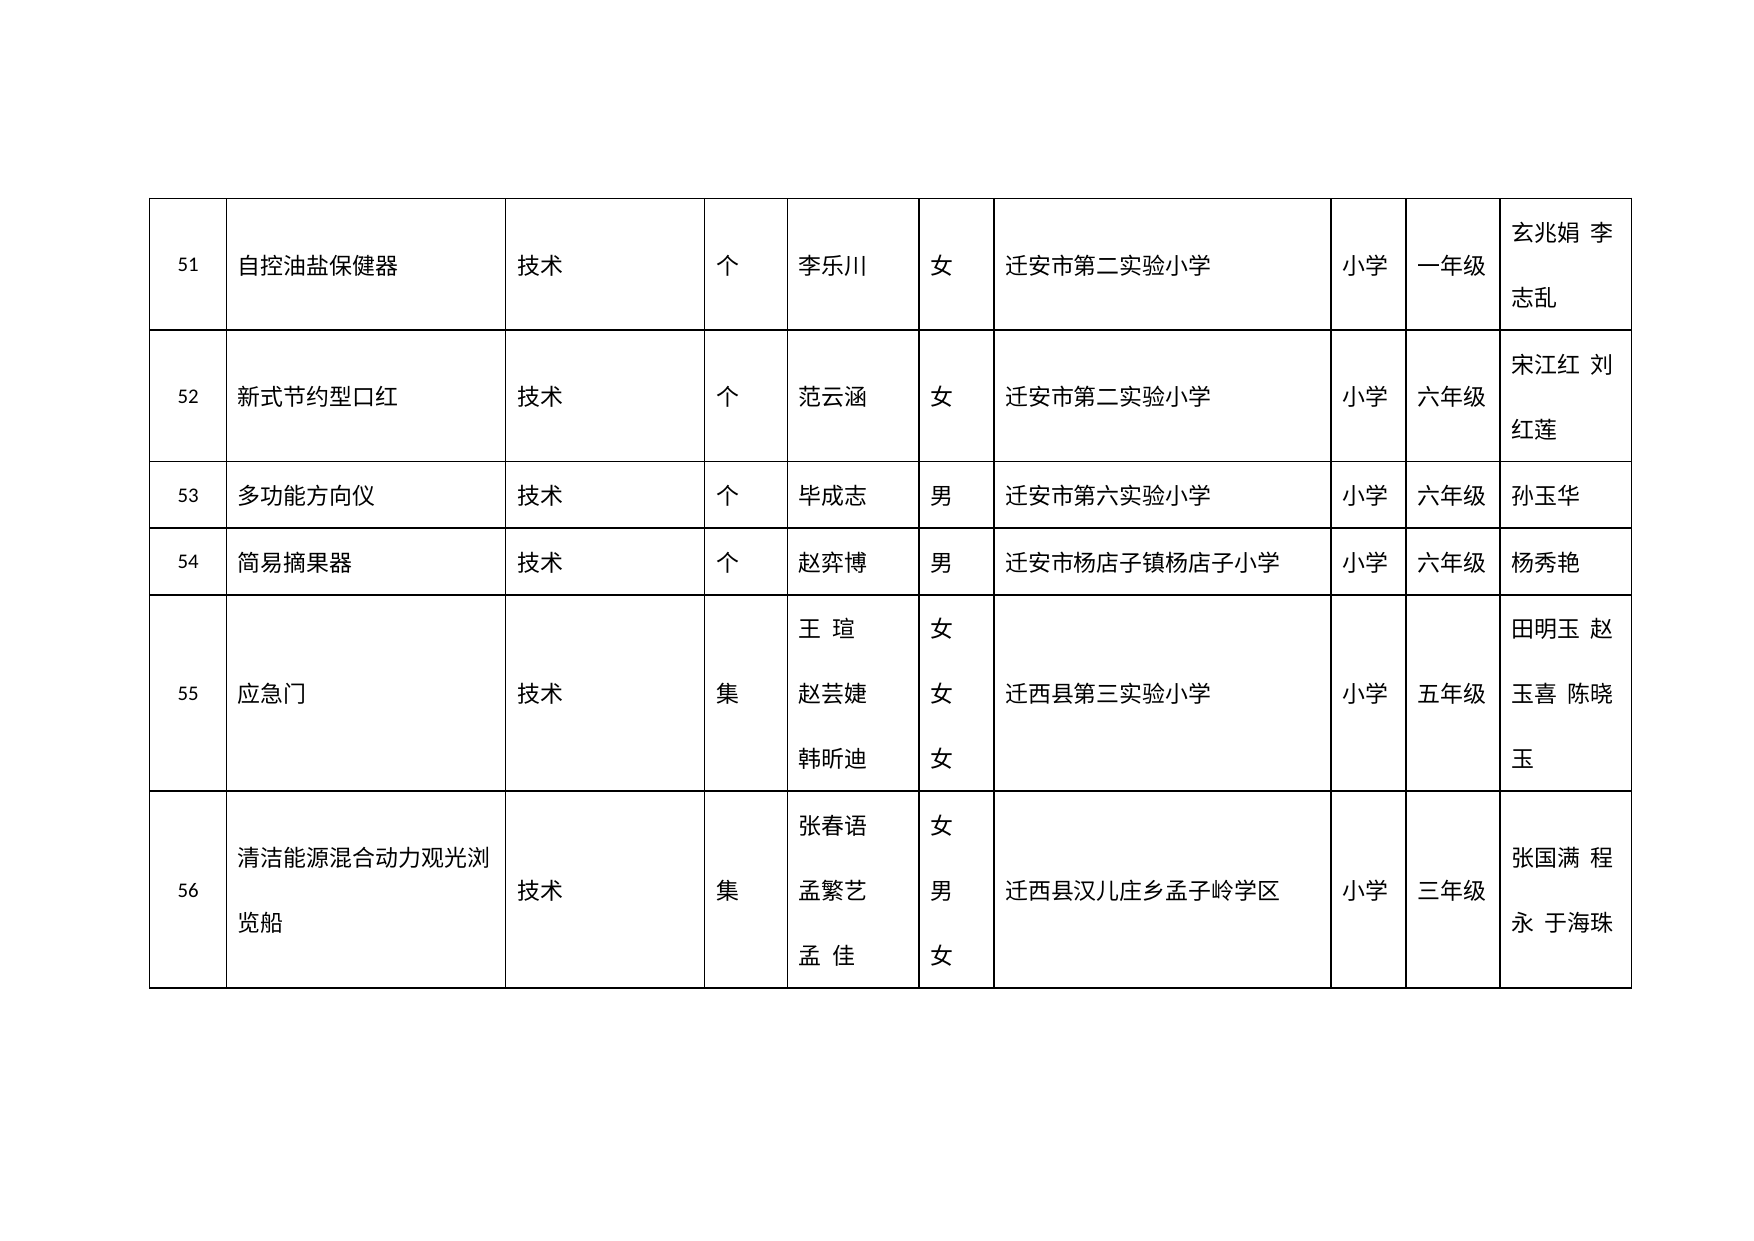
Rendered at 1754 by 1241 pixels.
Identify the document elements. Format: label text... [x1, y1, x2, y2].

table_cell 张春语 孟繁艺 孟 佳 [788, 792, 918, 987]
table_cell 55 [150, 596, 226, 790]
table_cell 女 男 女 [920, 792, 993, 987]
table_cell 李乐川 [788, 199, 918, 329]
table_cell 53 [150, 462, 226, 527]
table_cell 六年级 [1407, 529, 1499, 594]
table_cell 迁安市第二实验小学 [995, 199, 1330, 329]
table_cell 男 [920, 462, 993, 527]
table_cell 五年级 [1407, 596, 1499, 790]
table_cell 集 [705, 596, 787, 790]
table_cell 迁安市第六实验小学 [995, 462, 1330, 527]
table_cell 孙玉华 [1501, 462, 1631, 527]
table_cell 自控油盐保健器 [227, 199, 505, 329]
table_cell 玄兆娟 李志乱 [1501, 199, 1631, 329]
table_cell 六年级 [1407, 462, 1499, 527]
table_cell 赵弈博 [788, 529, 918, 594]
table_cell 女 女 女 [920, 596, 993, 790]
table_cell 田明玉 赵玉喜 陈晓玉 [1501, 596, 1631, 790]
table_cell 迁西县汉儿庄乡孟子岭学区 [995, 792, 1330, 987]
table_cell 个 [705, 529, 787, 594]
table_cell 杨秀艳 [1501, 529, 1631, 594]
table_cell 小学 [1332, 792, 1405, 987]
table_cell 集 [705, 792, 787, 987]
table_cell 技术 [506, 596, 704, 790]
table_cell 男 [920, 529, 993, 594]
table_cell 女 [920, 331, 993, 461]
table_cell 个 [705, 331, 787, 461]
table_cell 小学 [1332, 331, 1405, 461]
table_cell 技术 [506, 792, 704, 987]
table_cell 54 [150, 529, 226, 594]
table_cell 一年级 [1407, 199, 1499, 329]
table_cell 个 [705, 199, 787, 329]
table_cell 小学 [1332, 596, 1405, 790]
table_cell 迁安市第二实验小学 [995, 331, 1330, 461]
table_cell 小学 [1332, 199, 1405, 329]
table_cell 清洁能源混合动力观光浏览船 [227, 792, 505, 987]
table_cell 六年级 [1407, 331, 1499, 461]
table_cell 技术 [506, 199, 704, 329]
table_cell 范云涵 [788, 331, 918, 461]
table_cell 小学 [1332, 529, 1405, 594]
table_cell 迁安市杨店子镇杨店子小学 [995, 529, 1330, 594]
table_cell 张国满 程 永 于海珠 [1501, 792, 1631, 987]
table_cell 宋江红 刘红莲 [1501, 331, 1631, 461]
table_cell 技术 [506, 529, 704, 594]
table_cell 技术 [506, 462, 704, 527]
table_cell 个 [705, 462, 787, 527]
table_cell 多功能方向仪 [227, 462, 505, 527]
table_cell 51 [150, 199, 226, 329]
table_cell 王 瑄 赵芸婕 韩昕迪 [788, 596, 918, 790]
table_cell 新式节约型口红 [227, 331, 505, 461]
table_cell 女 [920, 199, 993, 329]
table_cell 迁西县第三实验小学 [995, 596, 1330, 790]
table_cell 简易摘果器 [227, 529, 505, 594]
table_cell 三年级 [1407, 792, 1499, 987]
table_cell 毕成志 [788, 462, 918, 527]
table_cell 小学 [1332, 462, 1405, 527]
table_cell 52 [150, 331, 226, 461]
table_cell 应急门 [227, 596, 505, 790]
table_cell 56 [150, 792, 226, 987]
table_cell 技术 [506, 331, 704, 461]
